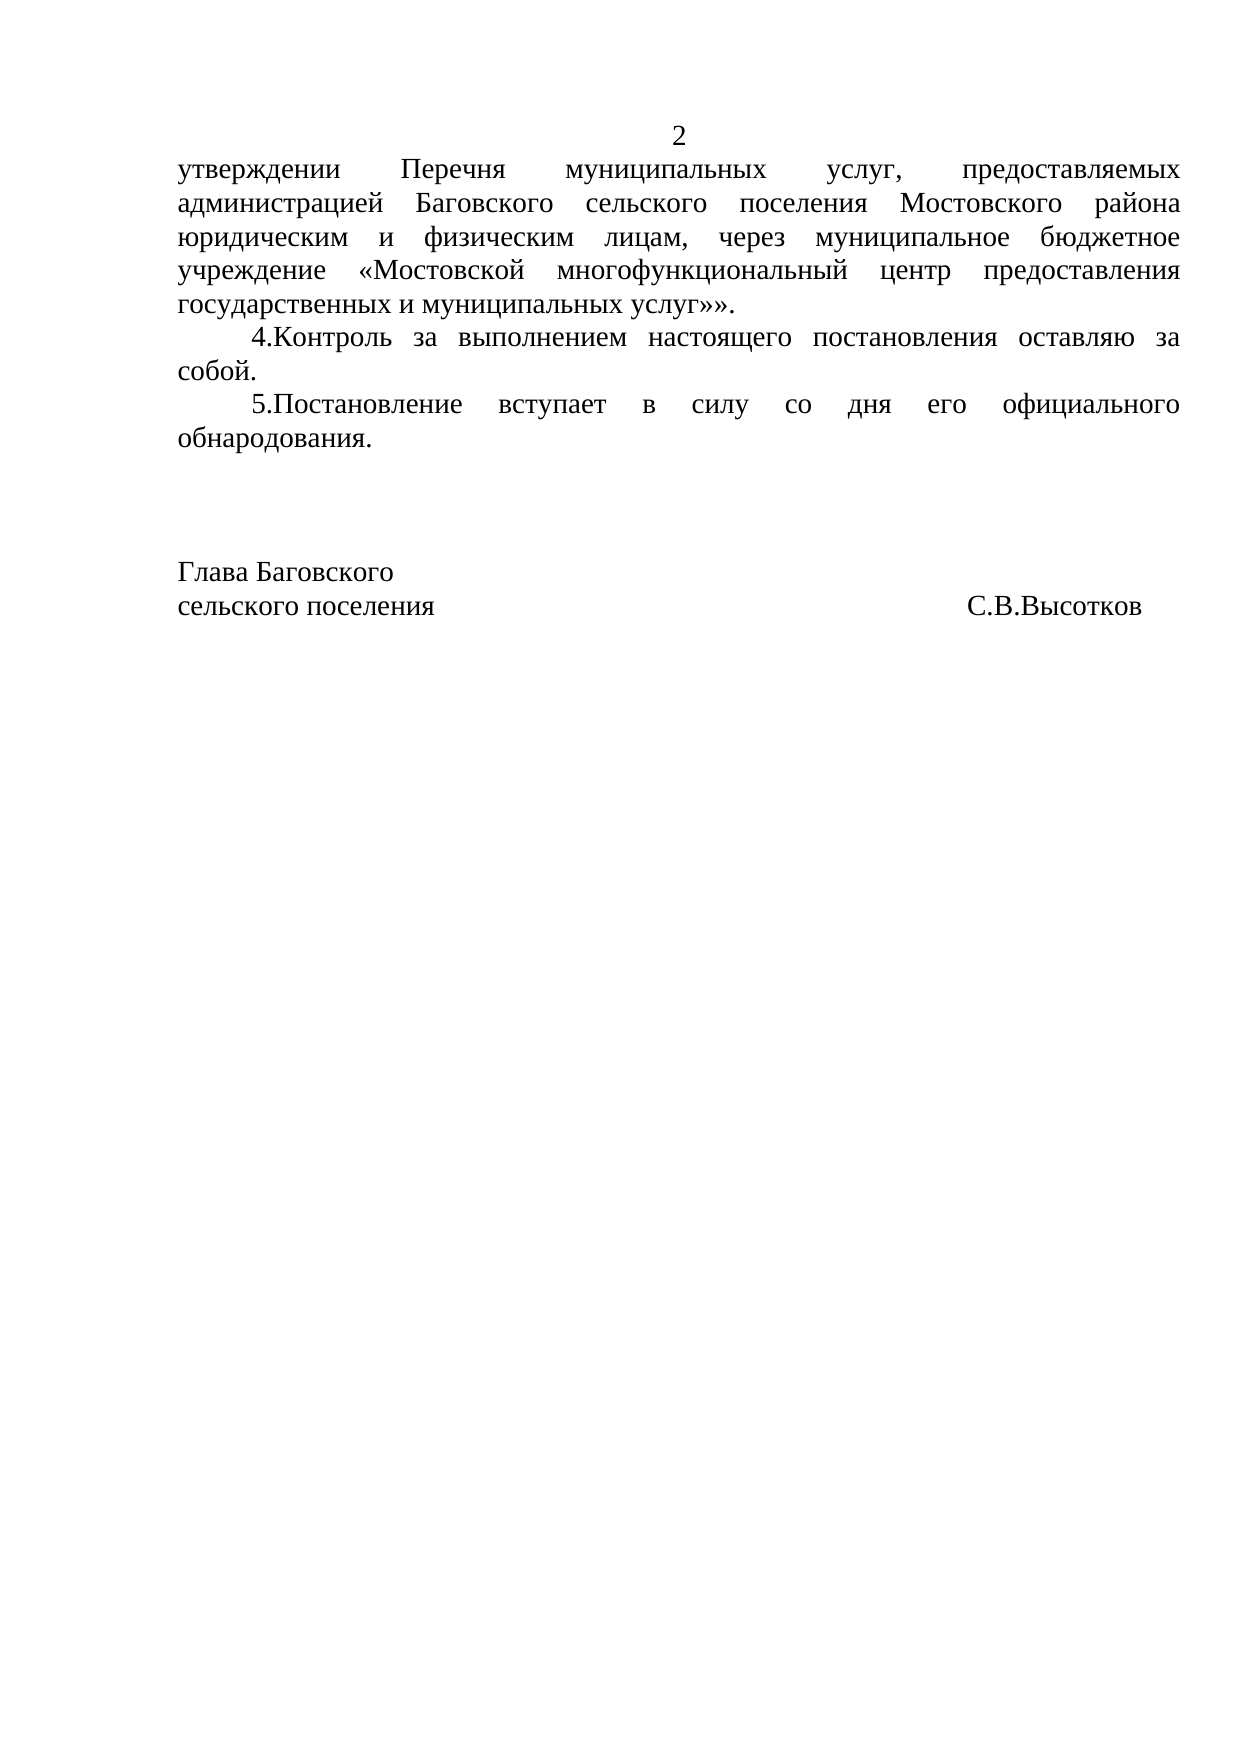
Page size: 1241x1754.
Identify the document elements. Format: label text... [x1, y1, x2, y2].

text утверждении Перечня муниципальных услуг, предоставляемых администрацией Баговского сельского поселения Мостовского района юридическим и физическим лицам, через муниципальное бюджетное учреждение «Мостовской многофункциональный центр предоставления государственных и муниципальных услуг»». [177, 152, 1181, 319]
text сельского поселения С.В.Высотков [177, 588, 1176, 621]
text 4.Контроль за выполнением настоящего постановления оставляю за собой. [177, 319, 1181, 386]
text 2 [177, 118, 1181, 152]
text 5.Постановление вступает в силу со дня его официального обнародования. [177, 386, 1181, 453]
text Глава Баговского [177, 554, 1176, 588]
